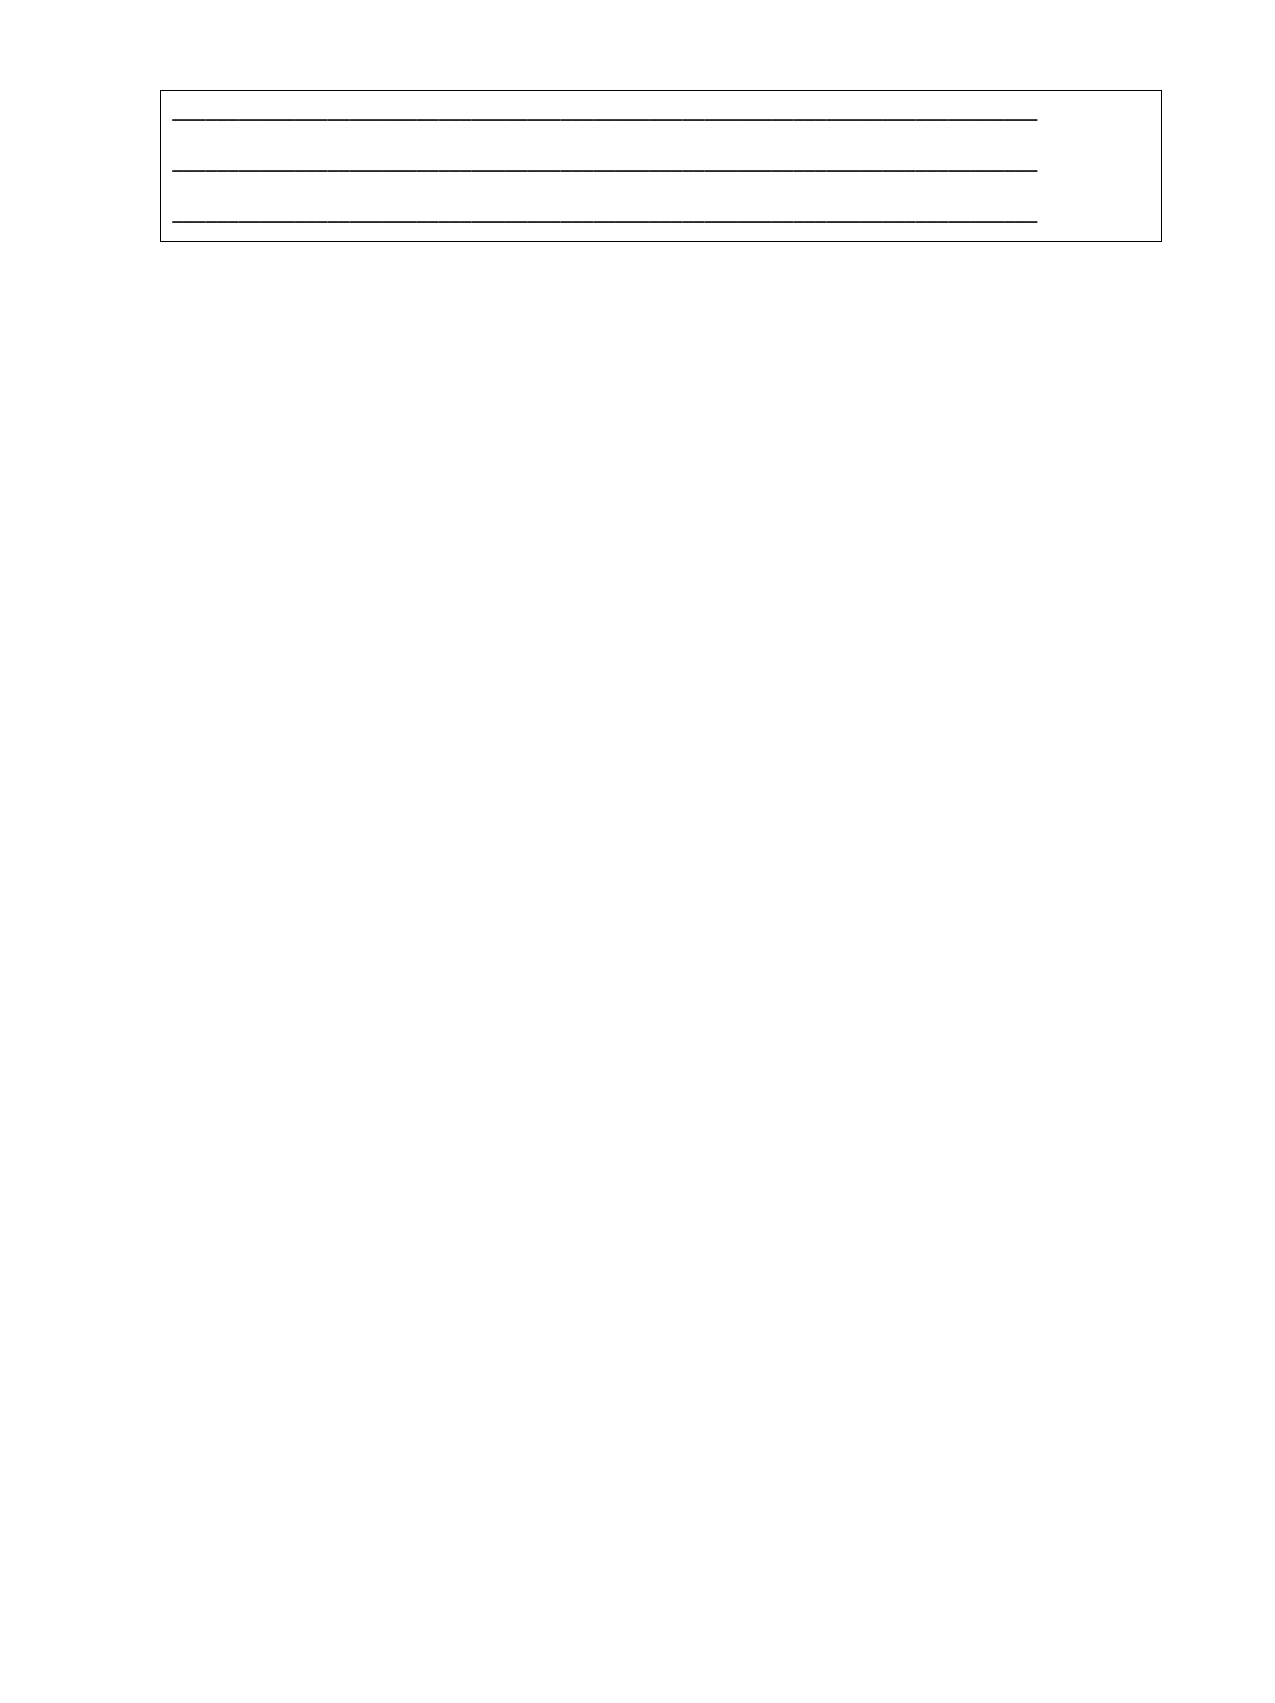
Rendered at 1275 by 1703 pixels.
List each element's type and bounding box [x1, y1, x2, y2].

table_cell [161, 91, 1161, 241]
